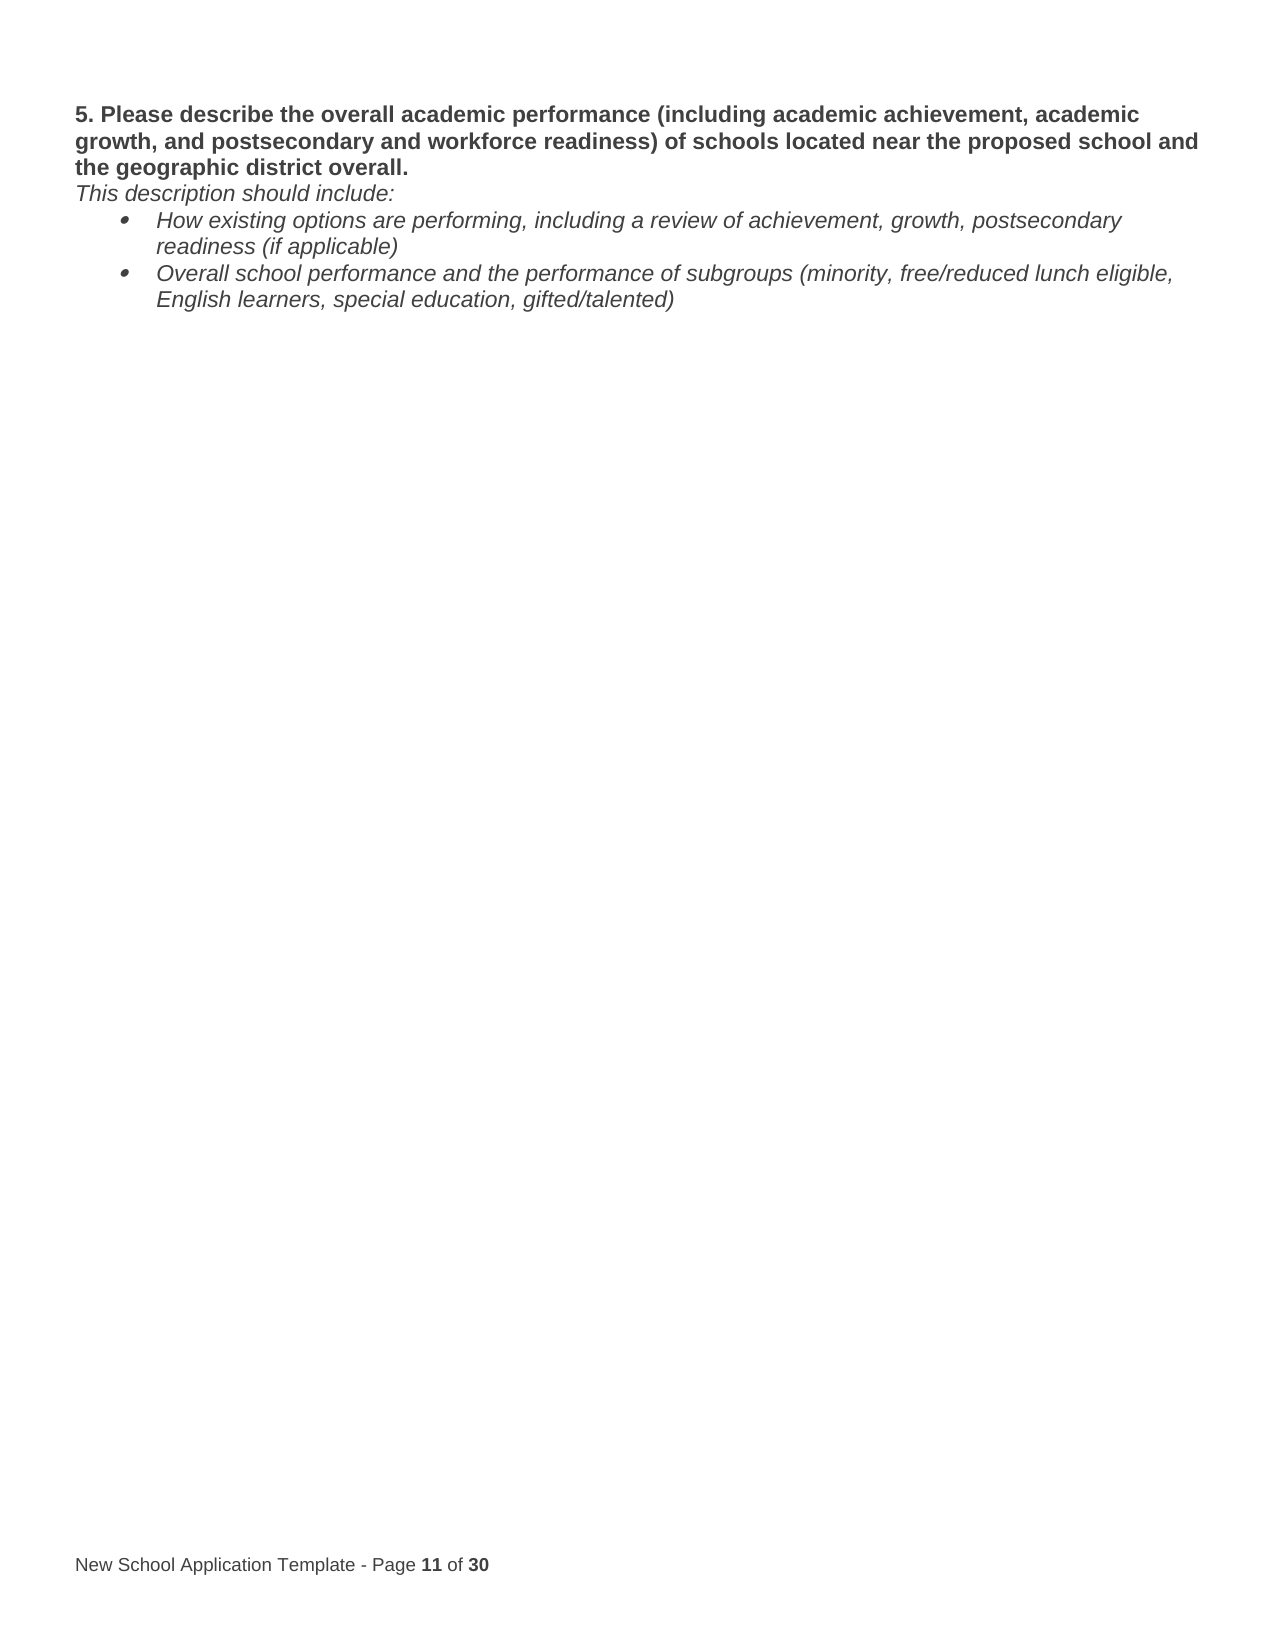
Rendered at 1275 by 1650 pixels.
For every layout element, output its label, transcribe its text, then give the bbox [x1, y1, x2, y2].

list Overall school performance and the performance of subgroups (minority, free/reduced lunch eligible, English learners, special education, gifted/talented) [119, 259, 1200, 312]
list How existing options are performing, including a review of achievement, growth, postsecondary readiness (if applicable) [119, 207, 1200, 259]
text 5. Please describe the overall academic performance (including academic achievement, academic growth, and postsecondary and workforce readiness) of schools located near the proposed school and the geographic district overall. [75, 101, 1200, 180]
text This description should include: [75, 180, 1200, 207]
